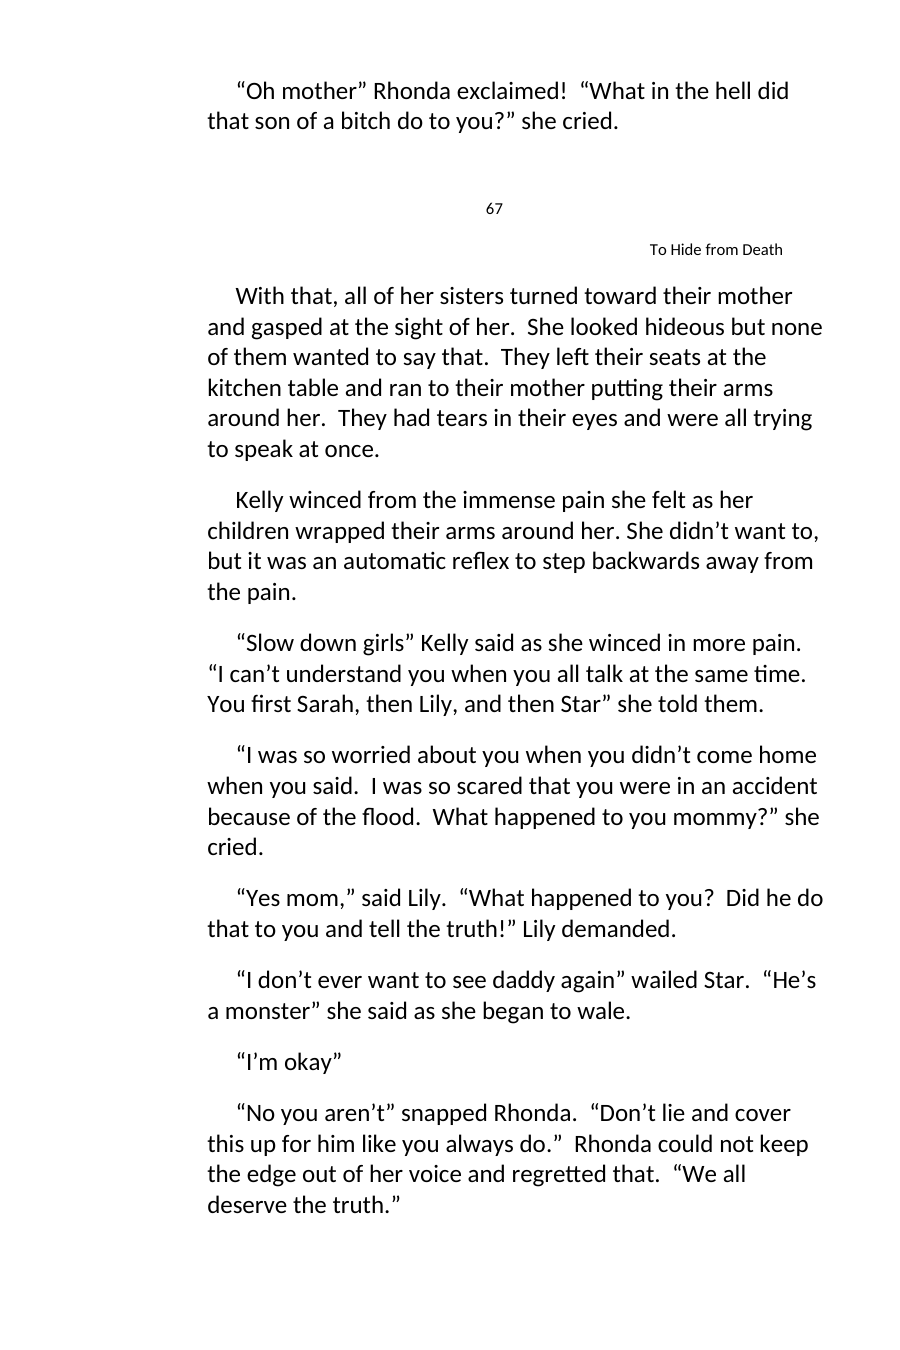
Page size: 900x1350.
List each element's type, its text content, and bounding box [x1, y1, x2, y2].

text “I was so worried about you when you didn’t come home when you said. I was so scared that you were in an accident because of the flood. What happened to you mommy?” she cried. [207, 739, 825, 862]
text To Hide from Death [207, 239, 825, 259]
text With that, all of her sisters turned toward their mother and gasped at the sight of her. She looked hideous but none of them wanted to say that. They left their seats at the kitchen table and ran to their mother putting their arms around her. They had tears in their eyes and were all trying to speak at once. [207, 280, 825, 463]
text “Oh mother” Rhonda exclaimed! “What in the hell did that son of a bitch do to you?” she cried. [207, 75, 825, 136]
text “Yes mom,” said Lily. “What happened to you? Did he do that to you and tell the truth!” Lily demanded. [207, 882, 825, 943]
text 67 [207, 198, 825, 218]
text “Slow down girls” Kelly said as she winced in more pain. “I can’t understand you when you all talk at the same time. You first Sarah, then Lily, and then Star” she told them. [207, 627, 825, 719]
text “I don’t ever want to see daddy again” wailed Star. “He’s a monster” she said as she began to wale. [207, 964, 825, 1025]
text “I’m okay” [207, 1046, 825, 1077]
text “No you aren’t” snapped Rhonda. “Don’t lie and cover this up for him like you always do.” Rhonda could not keep the edge out of her voice and regretted that. “We all deserve the truth.” [207, 1098, 825, 1220]
text Kelly winced from the immense pain she felt as her children wrapped their arms around her. She didn’t want to, but it was an automatic reflex to step backwards away from the pain. [207, 484, 825, 606]
